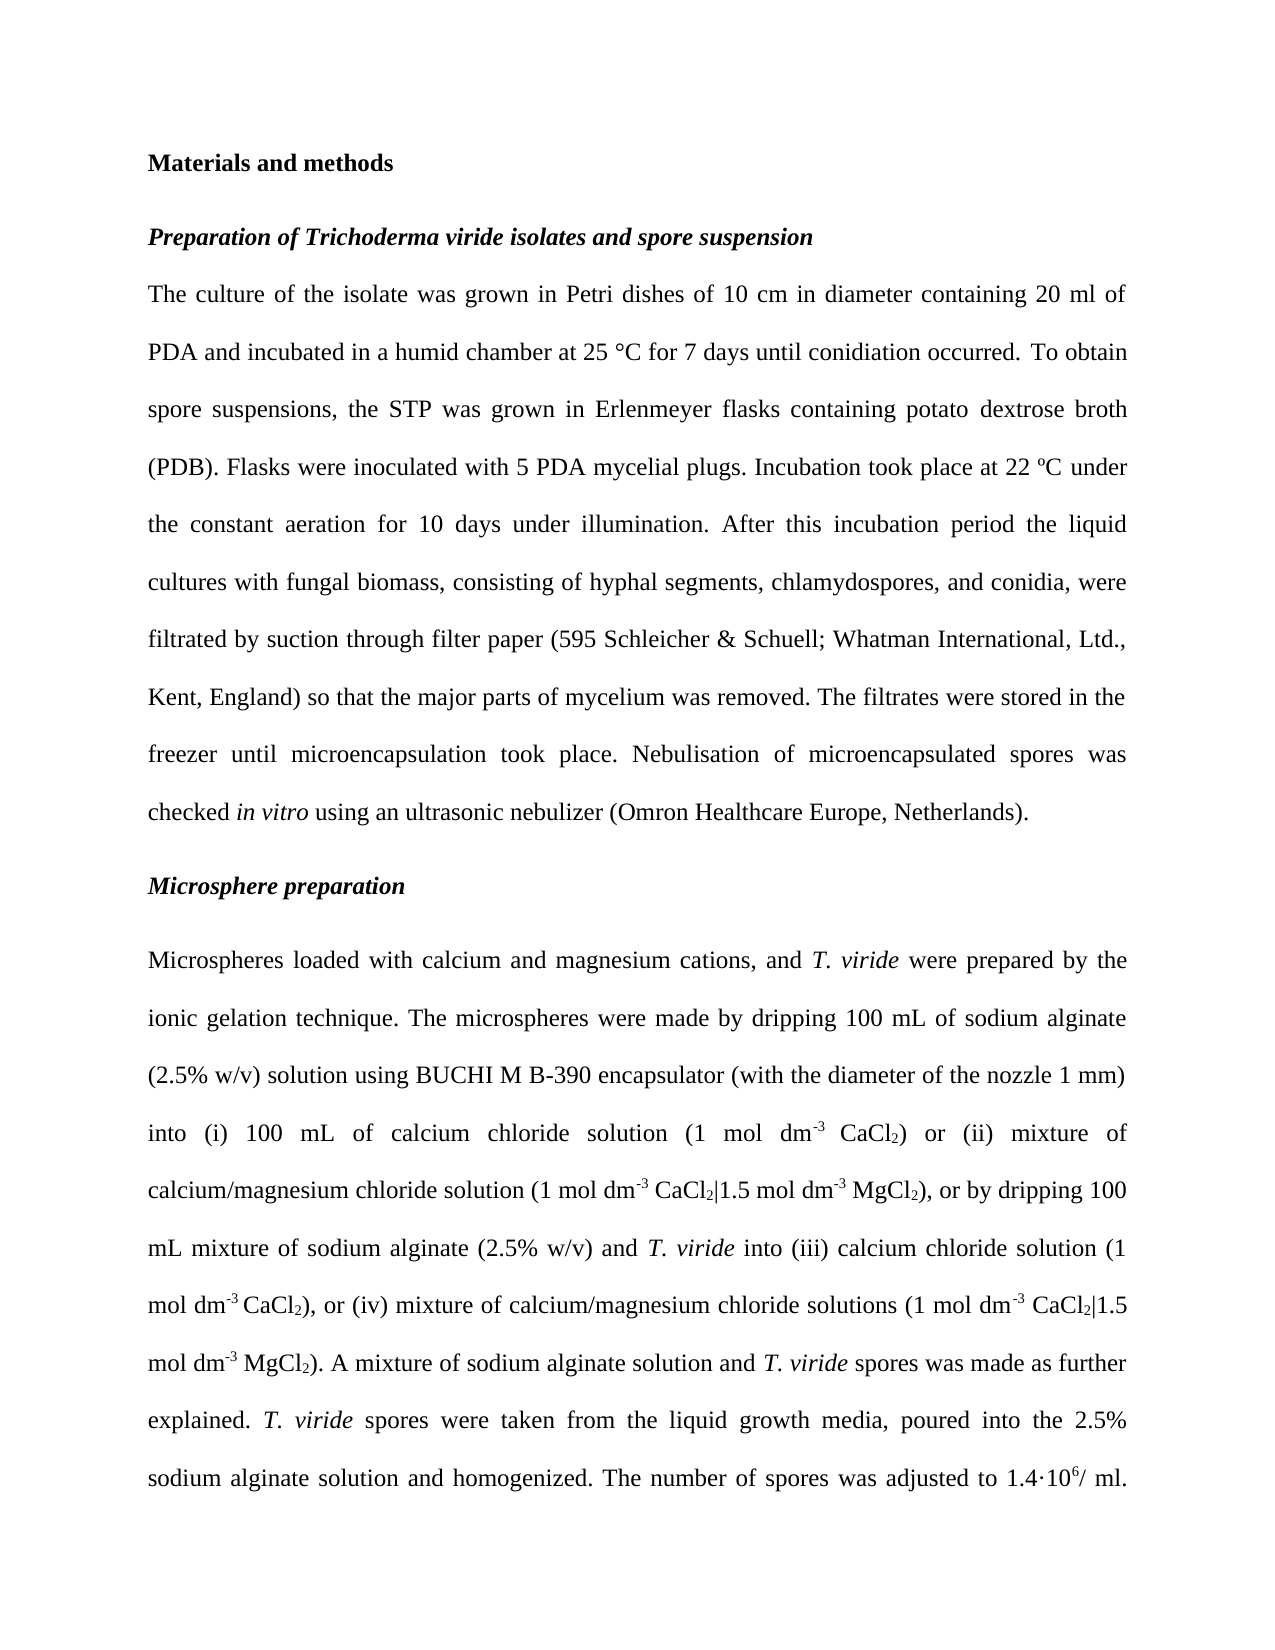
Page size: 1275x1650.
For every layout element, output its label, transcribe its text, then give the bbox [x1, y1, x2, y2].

text Microsphere preparation [148, 871, 1127, 900]
text Materials and methods [148, 148, 1127, 176]
text The culture of the isolate was grown in Petri dishes of 10 cm in diameter containing 20 ml of PDA and incubated in a humid chamber at 25 °C for 7 days until conidiation occurred. To obtain spore suspensions, the STP was grown in Erlenmeyer flasks containing potato dextrose broth (PDB). Flasks were inoculated with 5 PDA mycelial plugs. Incubation took place at 22 ºC under the constant aeration for 10 days under illumination. After this incubation period the liquid cultures with fungal biomass, consisting of hyphal segments, chlamydospores, and conidia, were filtrated by suction through filter paper (595 Schleicher & Schuell; Whatman International, Ltd., Kent, England) so that the major parts of mycelium was removed. The filtrates were stored in the freezer until microencapsulation took place. Nebulisation of microencapsulated spores was checked in vitro using an ultrasonic nebulizer (Omron Healthcare Europe, Netherlands). [148, 279, 1127, 826]
text Preparation of Trichoderma viride isolates and spore suspension [148, 222, 1127, 251]
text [148, 945, 1127, 1491]
